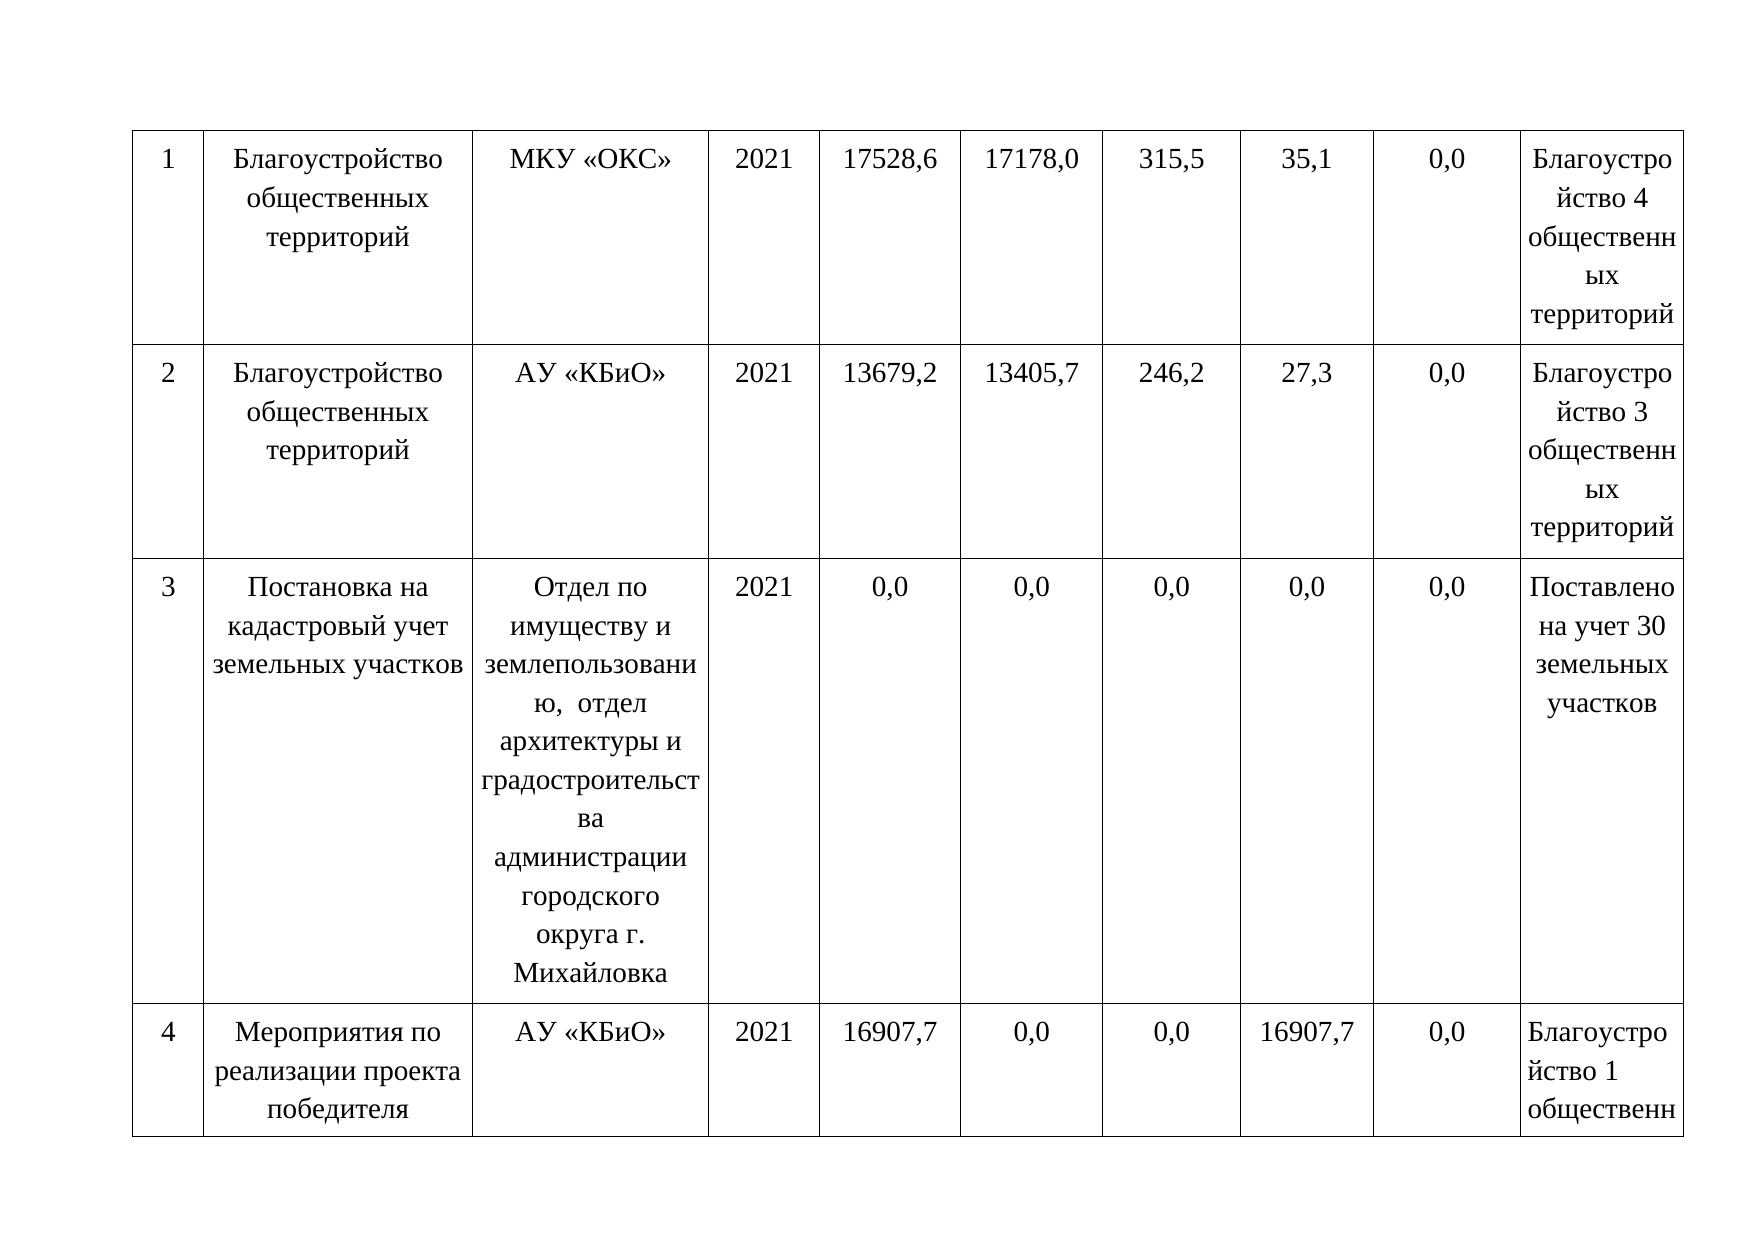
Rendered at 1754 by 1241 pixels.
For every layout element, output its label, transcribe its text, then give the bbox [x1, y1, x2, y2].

table_cell 0,0 [1374, 131, 1520, 344]
table_cell 13405,7 [961, 345, 1102, 558]
table_cell 2021 [709, 131, 819, 344]
table_cell 2021 [709, 559, 819, 1003]
table_cell 16907,7 [1241, 1004, 1373, 1136]
table_cell Благоустройство 3 общественных территорий [1521, 345, 1683, 558]
table_cell 2 [133, 345, 203, 558]
table_cell 2021 [709, 1004, 819, 1136]
table_cell 315,5 [1103, 131, 1240, 344]
table_cell 16907,7 [820, 1004, 960, 1136]
table_cell Поставлено на учет 30 земельных участков [1521, 559, 1683, 1003]
table_cell 3 [133, 559, 203, 1003]
table_cell 1 [133, 131, 203, 344]
table_cell Отдел по имуществу и землепользованию, отдел архитектуры и градостроительства администрации городского округа г. Михайловка [473, 559, 708, 1003]
table_cell АУ «КБиО» [473, 1004, 708, 1136]
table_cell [204, 1004, 472, 1136]
table_cell Благоустройство общественных территорий [204, 131, 472, 344]
table_cell 0,0 [1374, 345, 1520, 558]
table_cell 0,0 [961, 1004, 1102, 1136]
table_cell 0,0 [961, 559, 1102, 1003]
table_cell Благоустройство 4 общественных территорий [1521, 131, 1683, 344]
table_cell 27,3 [1241, 345, 1373, 558]
table_cell 13679,2 [820, 345, 960, 558]
table_cell 0,0 [1241, 559, 1373, 1003]
table_cell МКУ «ОКС» [473, 131, 708, 344]
table_cell Благоустройство общественных территорий [204, 345, 472, 558]
table_cell 246,2 [1103, 345, 1240, 558]
table_cell 35,1 [1241, 131, 1373, 344]
table_cell 0,0 [1374, 1004, 1520, 1136]
table_cell Постановка на кадастровый учет земельных участков [204, 559, 472, 1003]
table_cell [1521, 1004, 1683, 1136]
table_cell 17528,6 [820, 131, 960, 344]
table_cell АУ «КБиО» [473, 345, 708, 558]
table_cell 0,0 [1103, 1004, 1240, 1136]
table_cell 0,0 [1103, 559, 1240, 1003]
table_cell 0,0 [820, 559, 960, 1003]
table_cell 4 [133, 1004, 203, 1136]
table_cell 17178,0 [961, 131, 1102, 344]
table_cell 2021 [709, 345, 819, 558]
table_cell 0,0 [1374, 559, 1520, 1003]
